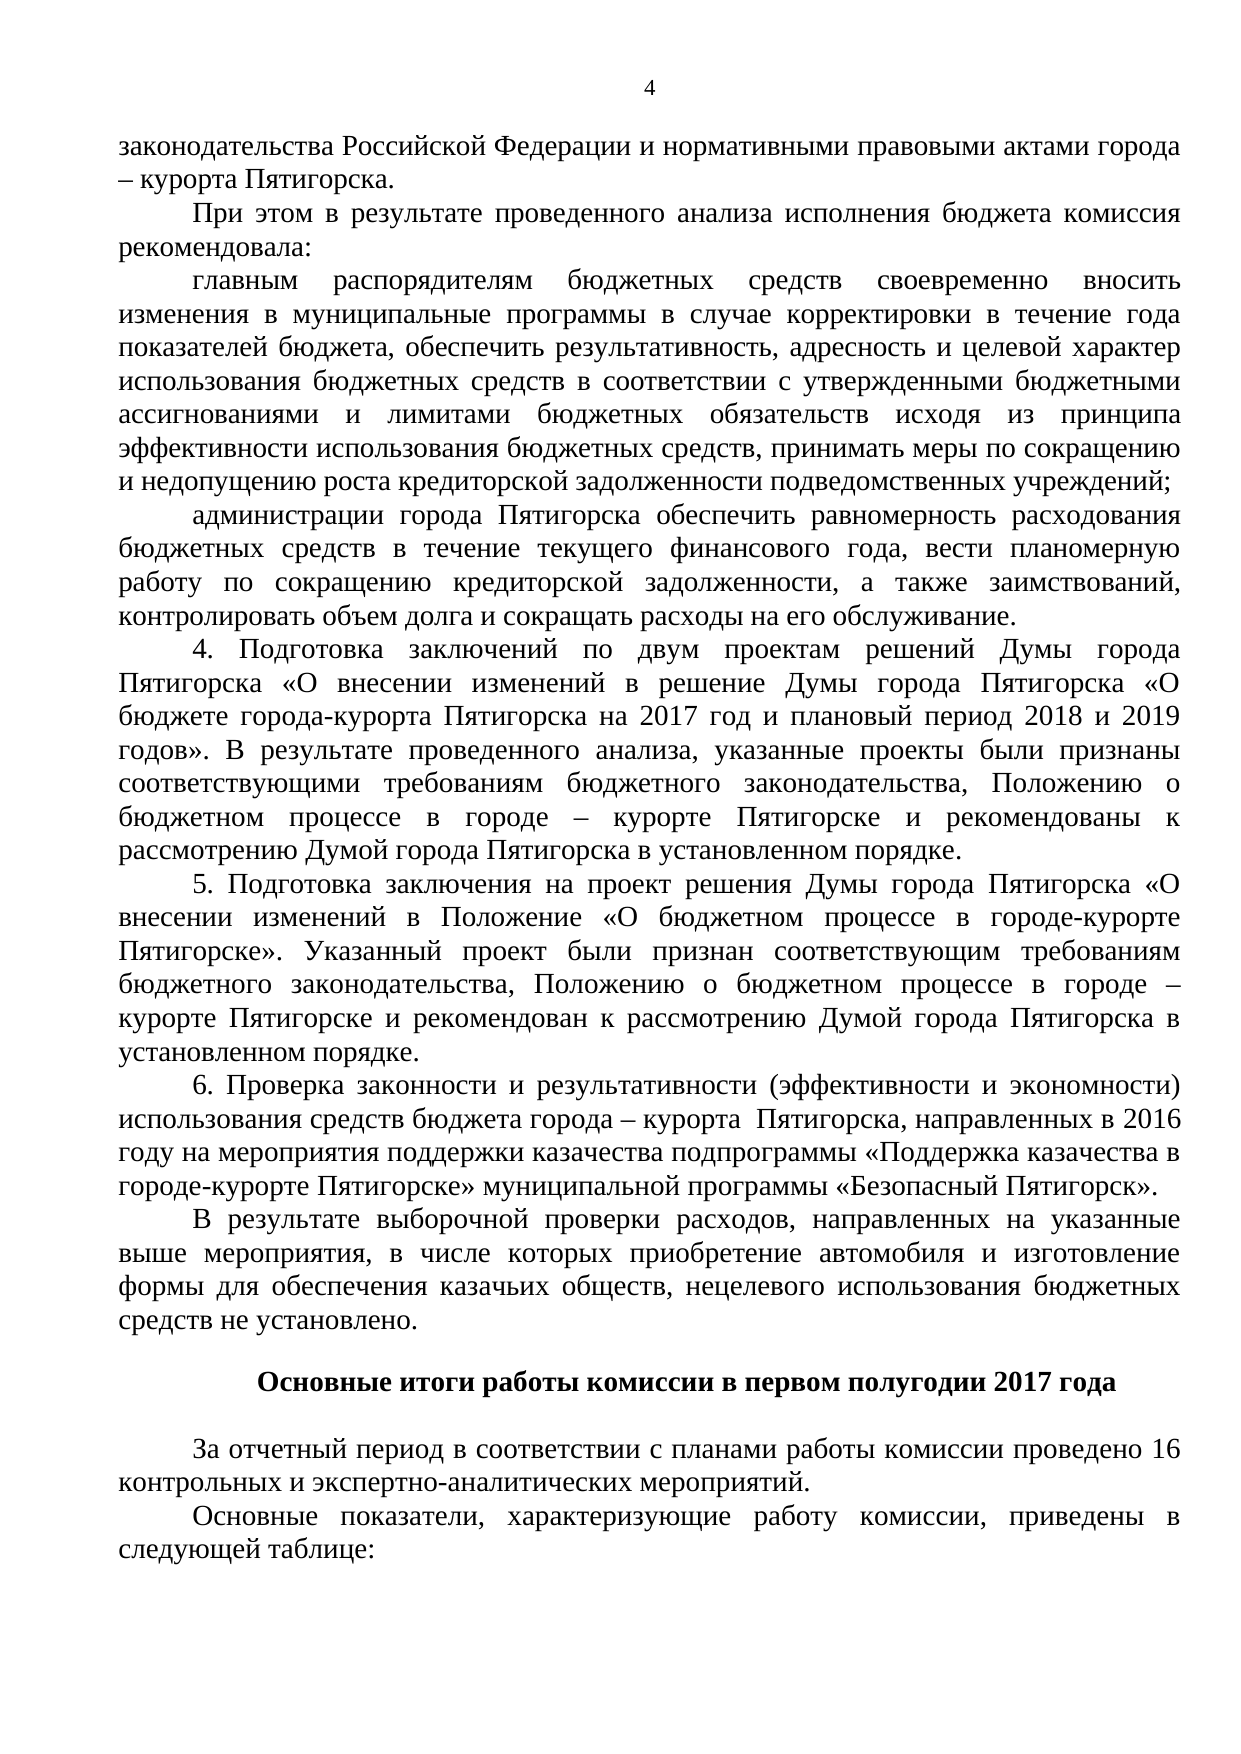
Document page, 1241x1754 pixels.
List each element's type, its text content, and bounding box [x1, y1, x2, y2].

text 6. Проверка законности и результативности (эффективности и экономности) использования средств бюджета города – курорта Пятигорска, направленных в 2016 году на мероприятия поддержки казачества подпрограммы «Поддержка казачества в городе-курорте Пятигорске» муниципальной программы «Безопасный Пятигорск». [118, 1067, 1181, 1201]
list Основные показатели, характеризующие работу комиссии, приведены в следующей таблице: [118, 1498, 1181, 1565]
text главным распорядителям бюджетных средств своевременно вносить изменения в муниципальные программы в случае корректировки в течение года показателей бюджета, обеспечить результативность, адресность и целевой характер использования бюджетных средств в соответствии с утвержденными бюджетными ассигнованиями и лимитами бюджетных обязательств исходя из принципа эффективности использования бюджетных средств, принимать меры по сокращению и недопущению роста кредиторской задолженности подведомственных учреждений; [118, 262, 1181, 497]
text Основные итоги работы комиссии в первом полугодии 2017 года [118, 1364, 1181, 1397]
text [118, 128, 1181, 195]
text При этом в результате проведенного анализа исполнения бюджета комиссия рекомендовала: [118, 195, 1181, 262]
text 5. Подготовка заключения на проект решения Думы города Пятигорска «О внесении изменений в Положение «О бюджетном процессе в городе-курорте Пятигорске». Указанный проект были признан соответствующим требованиям бюджетного законодательства, Положению о бюджетном процессе в городе – курорте Пятигорске и рекомендован к рассмотрению Думой города Пятигорска в установленном порядке. [118, 866, 1181, 1067]
list За отчетный период в соответствии с планами работы комиссии проведено 16 контрольных и экспертно-аналитических мероприятий. [118, 1431, 1181, 1498]
text администрации города Пятигорска обеспечить равномерность расходования бюджетных средств в течение текущего финансового года, вести планомерную работу по сокращению кредиторской задолженности, а также заимствований, контролировать объем долга и сокращать расходы на его обслуживание. [118, 497, 1181, 631]
text 4. Подготовка заключений по двум проектам решений Думы города Пятигорска «О внесении изменений в решение Думы города Пятигорска «О бюджете города-курорта Пятигорска на 2017 год и плановый период 2018 и 2019 годов». В результате проведенного анализа, указанные проекты были признаны соответствующими требованиям бюджетного законодательства, Положению о бюджетном процессе в городе – курорте Пятигорске и рекомендованы к рассмотрению Думой города Пятигорска в установленном порядке. [118, 631, 1181, 866]
text В результате выборочной проверки расходов, направленных на указанные выше мероприятия, в числе которых приобретение автомобиля и изготовление формы для обеспечения казачьих обществ, нецелевого использования бюджетных средств не установлено. [118, 1201, 1181, 1336]
